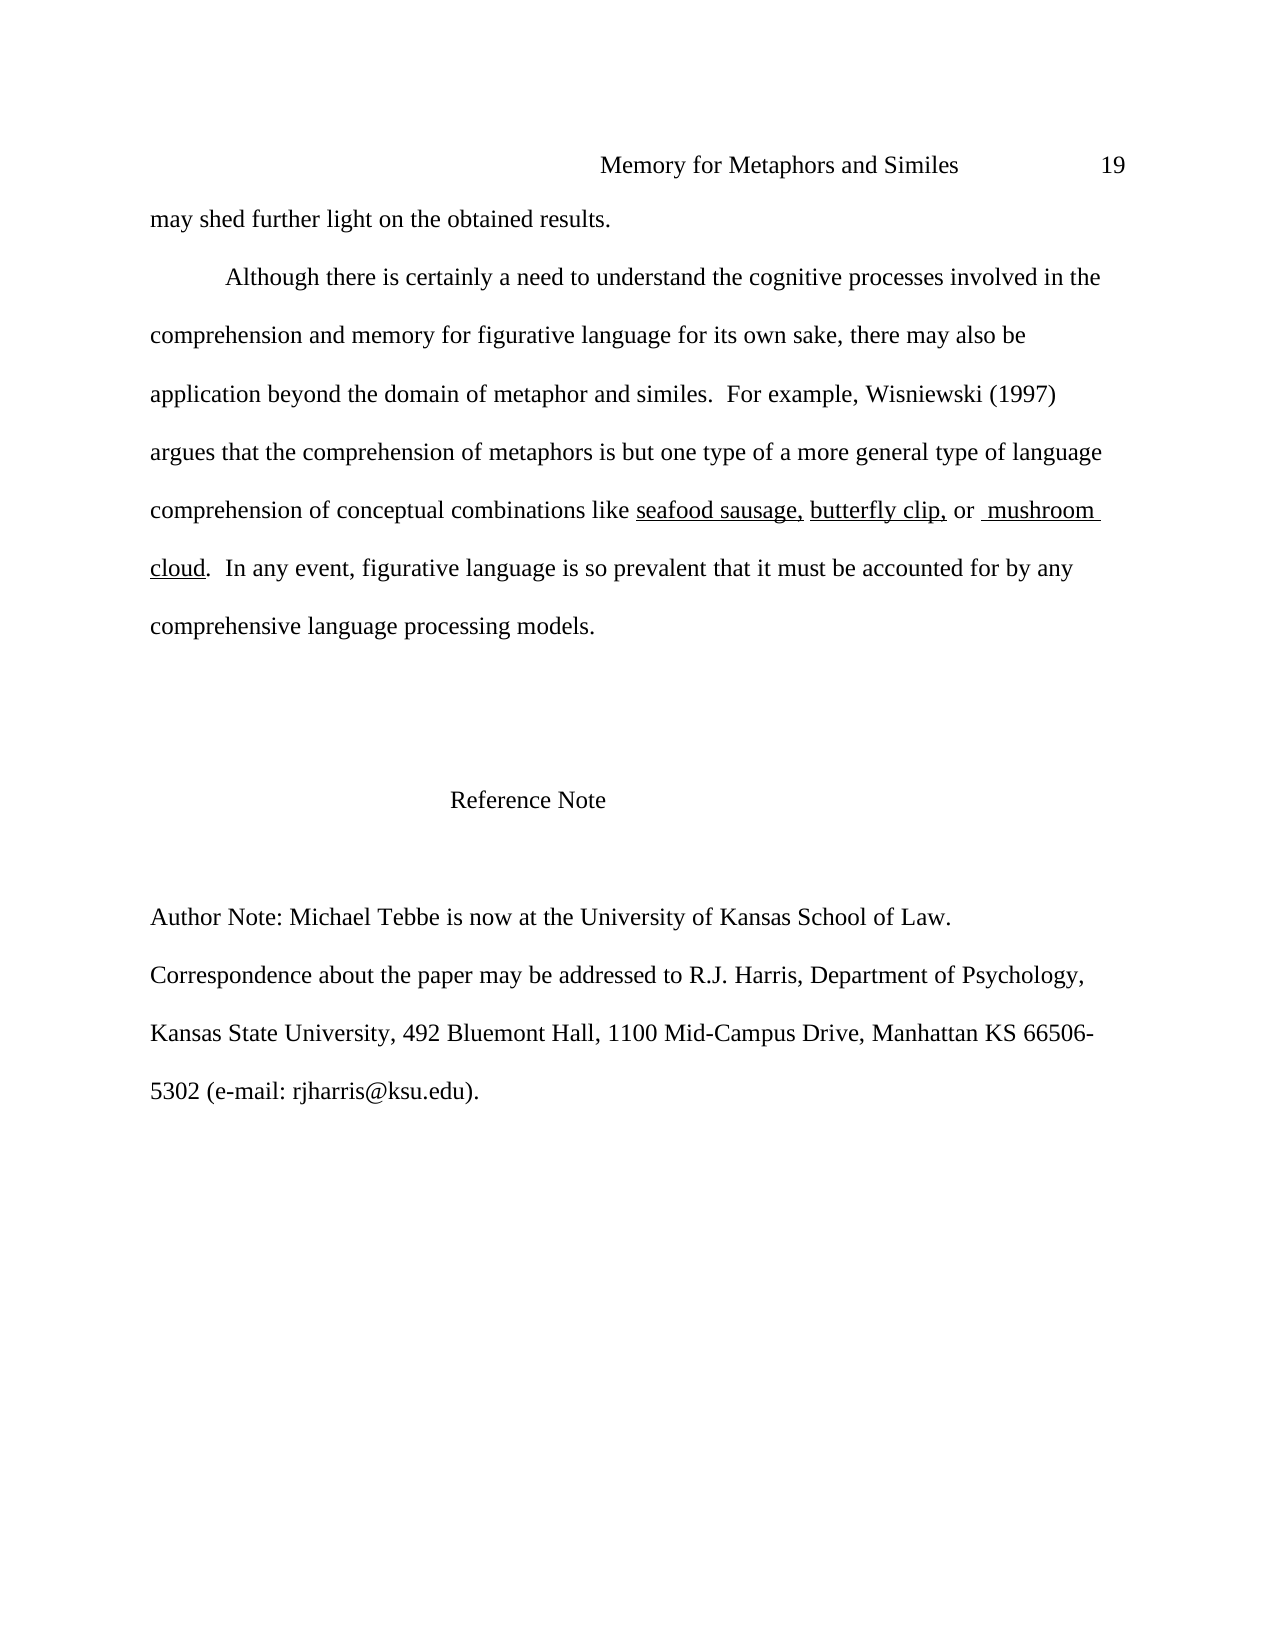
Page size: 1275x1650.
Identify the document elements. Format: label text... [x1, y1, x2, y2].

text Reference Note [450, 785, 1125, 872]
text Although there is certainly a need to understand the cognitive processes involved in the comprehension and memory for figurative language for its own sake, there may also be application beyond the domain of metaphor and similes. For example, Wisniewski (1997) argues that the comprehension of metaphors is but one type of a more general type of language comprehension of conceptual combinations like seafood sausage, butterfly clip, or mushroom cloud. In any event, figurative language is so prevalent that it must be accounted for by any comprehensive language processing models. [150, 262, 1125, 640]
text Author Note: Michael Tebbe is now at the University of Kansas School of Law. Correspondence about the paper may be addressed to R.J. Harris, Department of Psychology, Kansas State University, 492 Bluemont Hall, 1100 Mid-Campus Drive, Manhattan KS 66506-5302 (e-mail: rjharris@ksu.edu). [150, 902, 1125, 1105]
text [150, 204, 1125, 233]
